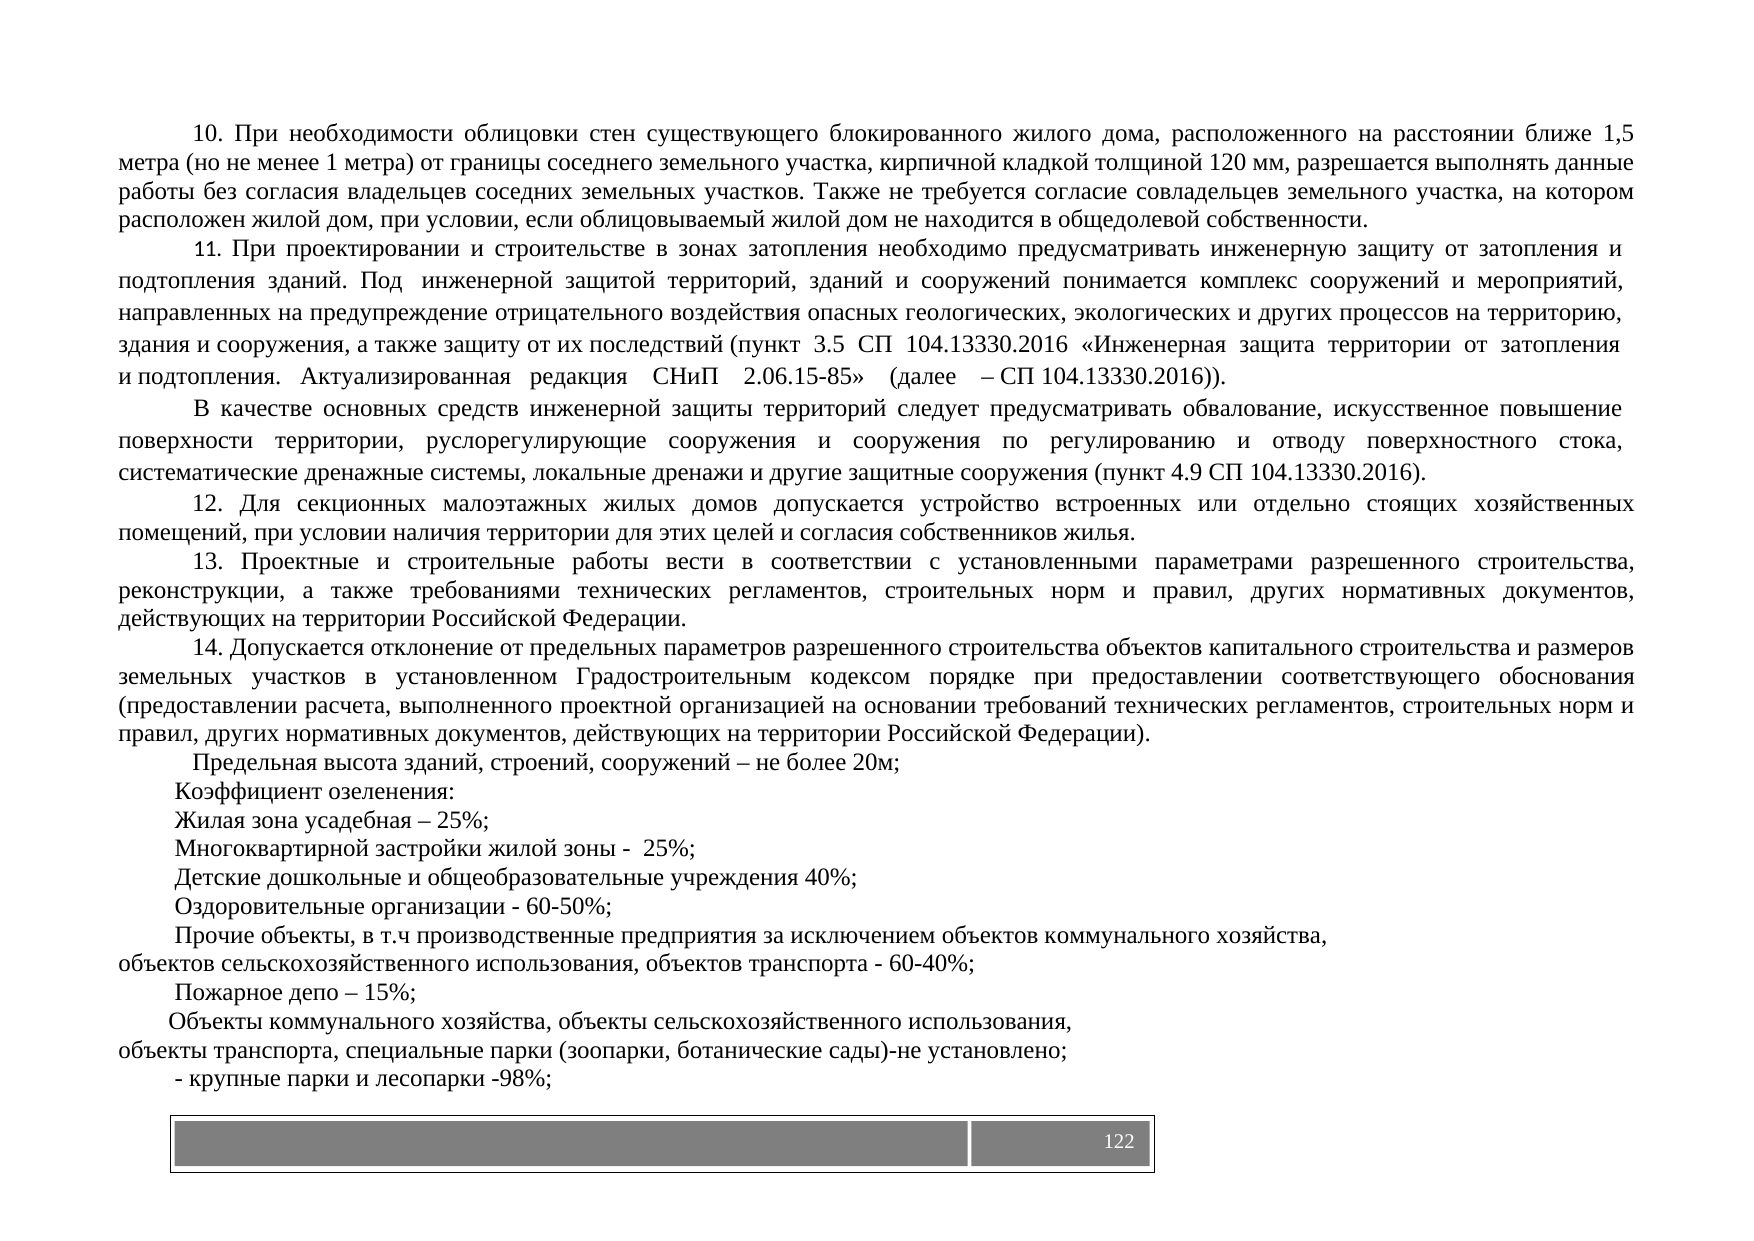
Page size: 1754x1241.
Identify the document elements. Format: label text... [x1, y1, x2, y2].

text 13. Проектные и строительные работы вести в соответствии с установленными параметрами разрешенного строительства, реконструкции, а также требованиями технических регламентов, строительных норм и правил, других нормативных документов, действующих на территории Российской Федерации. [118, 546, 1636, 632]
text 12. Для секционных малоэтажных жилых домов допускается устройство встроенных или отдельно стоящих хозяйственных помещений, при условии наличия территории для этих целей и согласия собственников жилья. [118, 488, 1636, 546]
text 14. Допускается отклонение от предельных параметров разрешенного строительства объектов капитального строительства и размеров земельных участков в установленном Градостроительным кодексом порядке при предоставлении соответствующего обоснования (предоставлении расчета, выполненного проектной организацией на основании требований технических регламентов, строительных норм и правил, других нормативных документов, действующих на территории Российской Федерации). [118, 632, 1636, 747]
text Предельная высота зданий, строений, сооружений – не более 20м; [118, 747, 1636, 776]
text 11. При проектировании и строительстве в зонах затопления необходимо предусматривать инженерную защиту от затопления и подтопления зданий. Под инженерной защитой территорий, зданий и сооружений понимается комплекс сооружений и мероприятий, направленных на предупреждение отрицательного воздействия опасных геологических, экологических и других процессов на территорию, здания и сооружения, а также защиту от их последствий (пункт 3.5 СП 104.13330.2016 «Инженерная защита территории от затопления и подтопления. Актуализированная редакция СНиП 2.06.15-85» (далее – СП 104.13330.2016)). [118, 233, 1624, 390]
text объекты транспорта, специальные парки (зоопарки, ботанические сады)-не установлено; [118, 1035, 1636, 1063]
text Пожарное депо – 15%; [118, 977, 1636, 1006]
text 10. При необходимости облицовки стен существующего блокированного жилого дома, расположенного на расстоянии ближе 1,5 метра (но не менее 1 метра) от границы соседнего земельного участка, кирпичной кладкой толщиной 120 мм, разрешается выполнять данные работы без согласия владельцев соседних земельных участков. Также не требуется согласие совладельцев земельного участка, на котором расположен жилой дом, при условии, если облицовываемый жилой дом не находится в общедолевой собственности. [118, 118, 1636, 233]
text - крупные парки и лесопарки -98%; [118, 1063, 1636, 1092]
text объектов сельскохозяйственного использования, объектов транспорта - 60-40%; [118, 948, 1636, 977]
text Жилая зона усадебная – 25%; [118, 805, 1636, 833]
text Оздоровительные организации - 60-50%; [118, 891, 1636, 920]
text Детские дошкольные и общеобразовательные учреждения 40%; [118, 862, 1636, 891]
text Объекты коммунального хозяйства, объекты сельскохозяйственного использования, [118, 1006, 1636, 1035]
text Коэффициент озеленения: [118, 776, 1636, 805]
text В качестве основных средств инженерной защиты территорий следует предусматривать обвалование, искусственное повышение поверхности территории, руслорегулирующие сооружения и сооружения по регулированию и отводу поверхностного стока, систематические дренажные системы, локальные дренажи и другие защитные сооружения (пункт 4.9 СП 104.13330.2016). [118, 393, 1624, 485]
text Многоквартирной застройки жилой зоны - 25%; [118, 833, 1636, 862]
text Прочие объекты, в т.ч производственные предприятия за исключением объектов коммунального хозяйства, [118, 920, 1636, 948]
